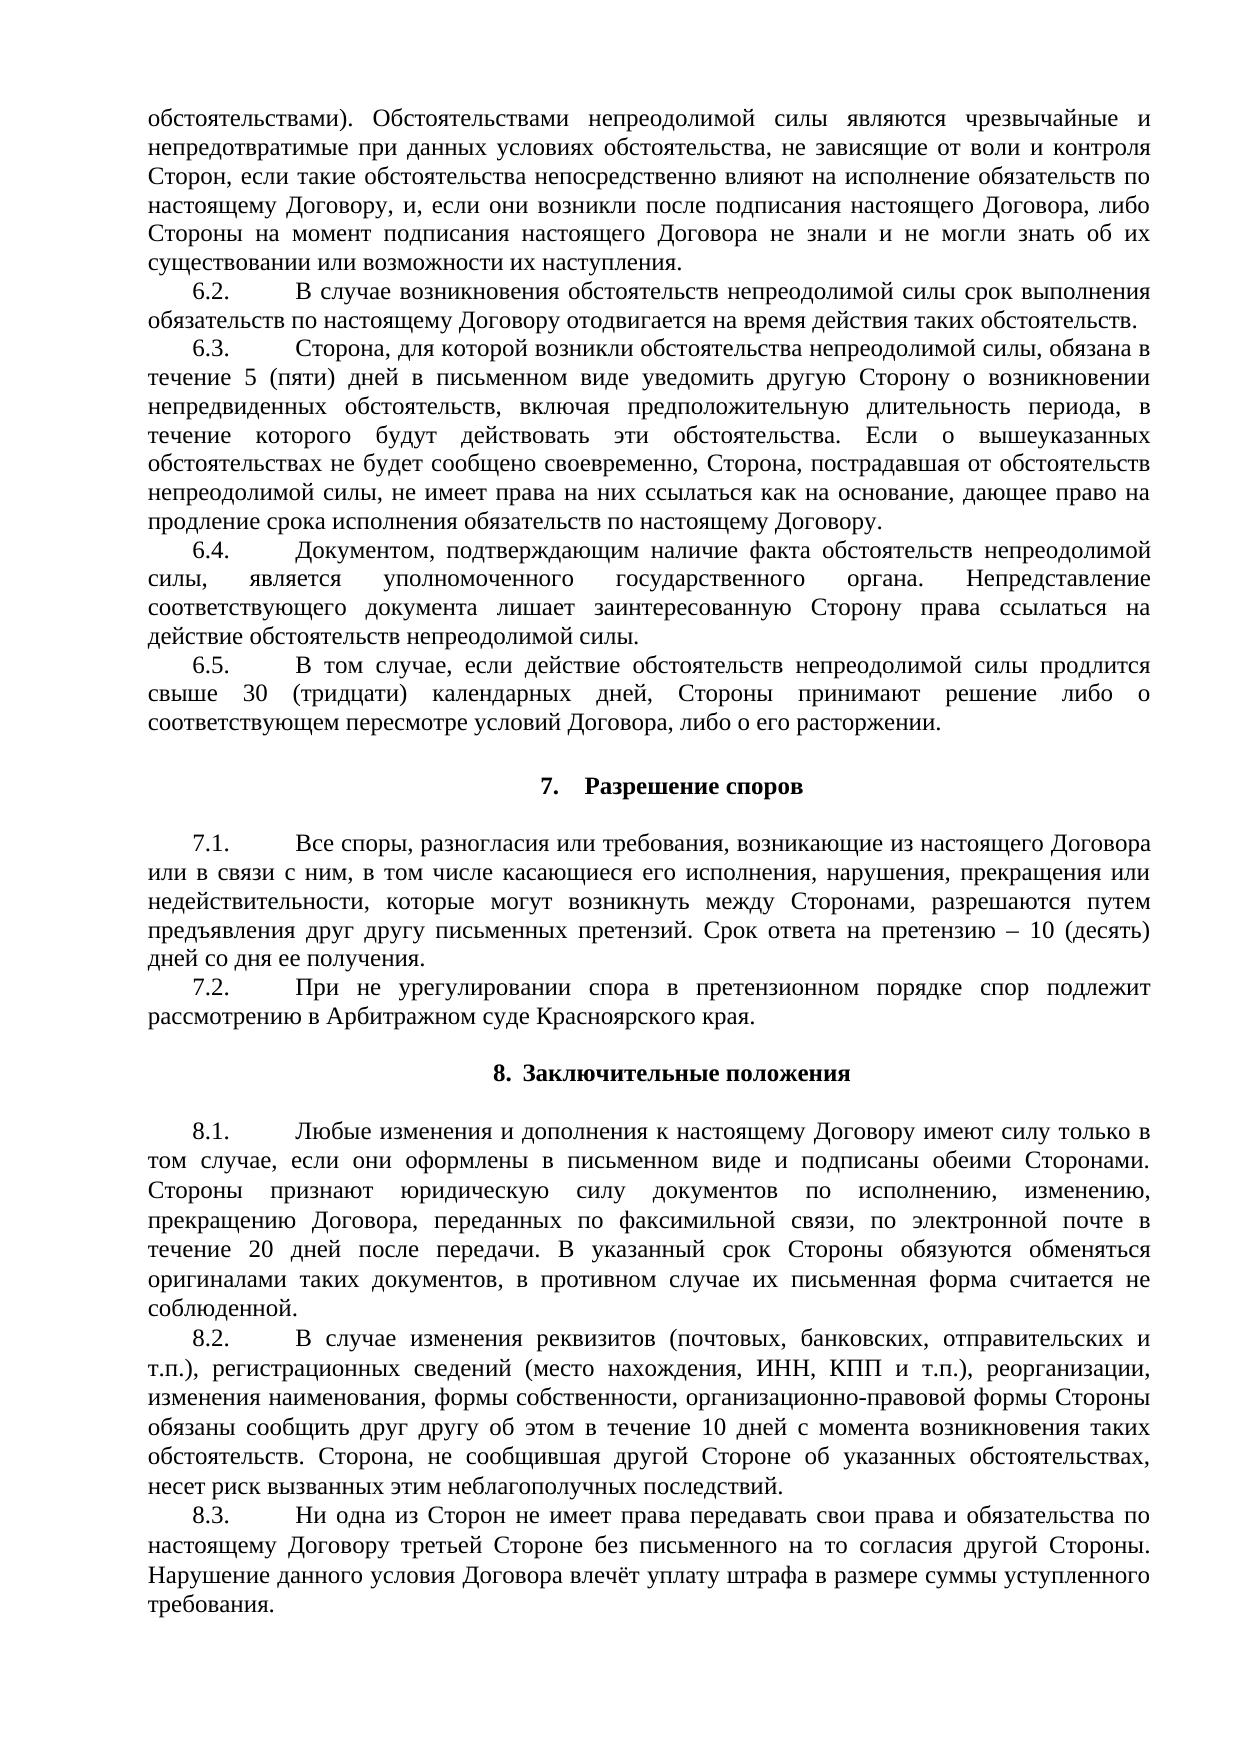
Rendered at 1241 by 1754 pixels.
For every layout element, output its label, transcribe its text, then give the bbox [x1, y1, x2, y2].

list В случае изменения реквизитов (почтовых, банковских, отправительских и т.п.), регистрационных сведений (место нахождения, ИНН, КПП и т.п.), реорганизации, изменения наименования, формы собственности, организационно-правовой формы Стороны обязаны сообщить друг другу об этом в течение 10 дней с момента возникновения таких обстоятельств. Сторона, не сообщившая другой Стороне об указанных обстоятельствах, несет риск вызванных этим неблагополучных последствий. [148, 1323, 1152, 1500]
list Все споры, разногласия или требования, возникающие из настоящего Договора или в связи с ним, в том числе касающиеся его исполнения, нарушения, прекращения или недействительности, которые могут возникнуть между Сторонами, разрешаются путем предъявления друг другу письменных претензий. Срок ответа на претензию – 10 (десять) дней со дня ее получения. [148, 828, 1152, 972]
list Заключительные положения [148, 1058, 1152, 1087]
list Разрешение споров [148, 771, 1152, 800]
list При не урегулировании спора в претензионном порядке спор подлежит рассмотрению в Арбитражном суде Красноярского края. [148, 972, 1152, 1030]
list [148, 103, 1152, 276]
list В том случае, если действие обстоятельств непреодолимой силы продлится свыше 30 (тридцати) календарных дней, Стороны принимают решение либо о соответствующем пересмотре условий Договора, либо о его расторжении. [148, 650, 1152, 736]
list Сторона, для которой возникли обстоятельства непреодолимой силы, обязана в течение 5 (пяти) дней в письменном виде уведомить другую Сторону о возникновении непредвиденных обстоятельств, включая предположительную длительность периода, в течение которого будут действовать эти обстоятельства. Если о вышеуказанных обстоятельствах не будет сообщено своевременно, Сторона, пострадавшая от обстоятельств непреодолимой силы, не имеет права на них ссылаться как на основание, дающее право на продление срока исполнения обязательств по настоящему Договору. [148, 333, 1152, 535]
list Ни одна из Сторон не имеет права передавать свои права и обязательства по настоящему Договору третьей Стороне без письменного на то согласия другой Стороны. Нарушение данного условия Договора влечёт уплату штрафа в размере суммы уступленного требования. [148, 1501, 1152, 1618]
list Любые изменения и дополнения к настоящему Договору имеют силу только в том случае, если они оформлены в письменном виде и подписаны обеими Сторонами. Стороны признают юридическую силу документов по исполнению, изменению, прекращению Договора, переданных по факсимильной связи, по электронной почте в течение 20 дней после передачи. В указанный срок Стороны обязуются обменяться оригиналами таких документов, в противном случае их письменная форма считается не соблюденной. [148, 1116, 1152, 1322]
list Документом, подтверждающим наличие факта обстоятельств непреодолимой силы, является уполномоченного государственного органа. Непредставление соответствующего документа лишает заинтересованную Сторону права ссылаться на действие обстоятельств непреодолимой силы. [148, 535, 1152, 650]
list В случае возникновения обстоятельств непреодолимой силы срок выполнения обязательств по настоящему Договору отодвигается на время действия таких обстоятельств. [148, 276, 1152, 333]
